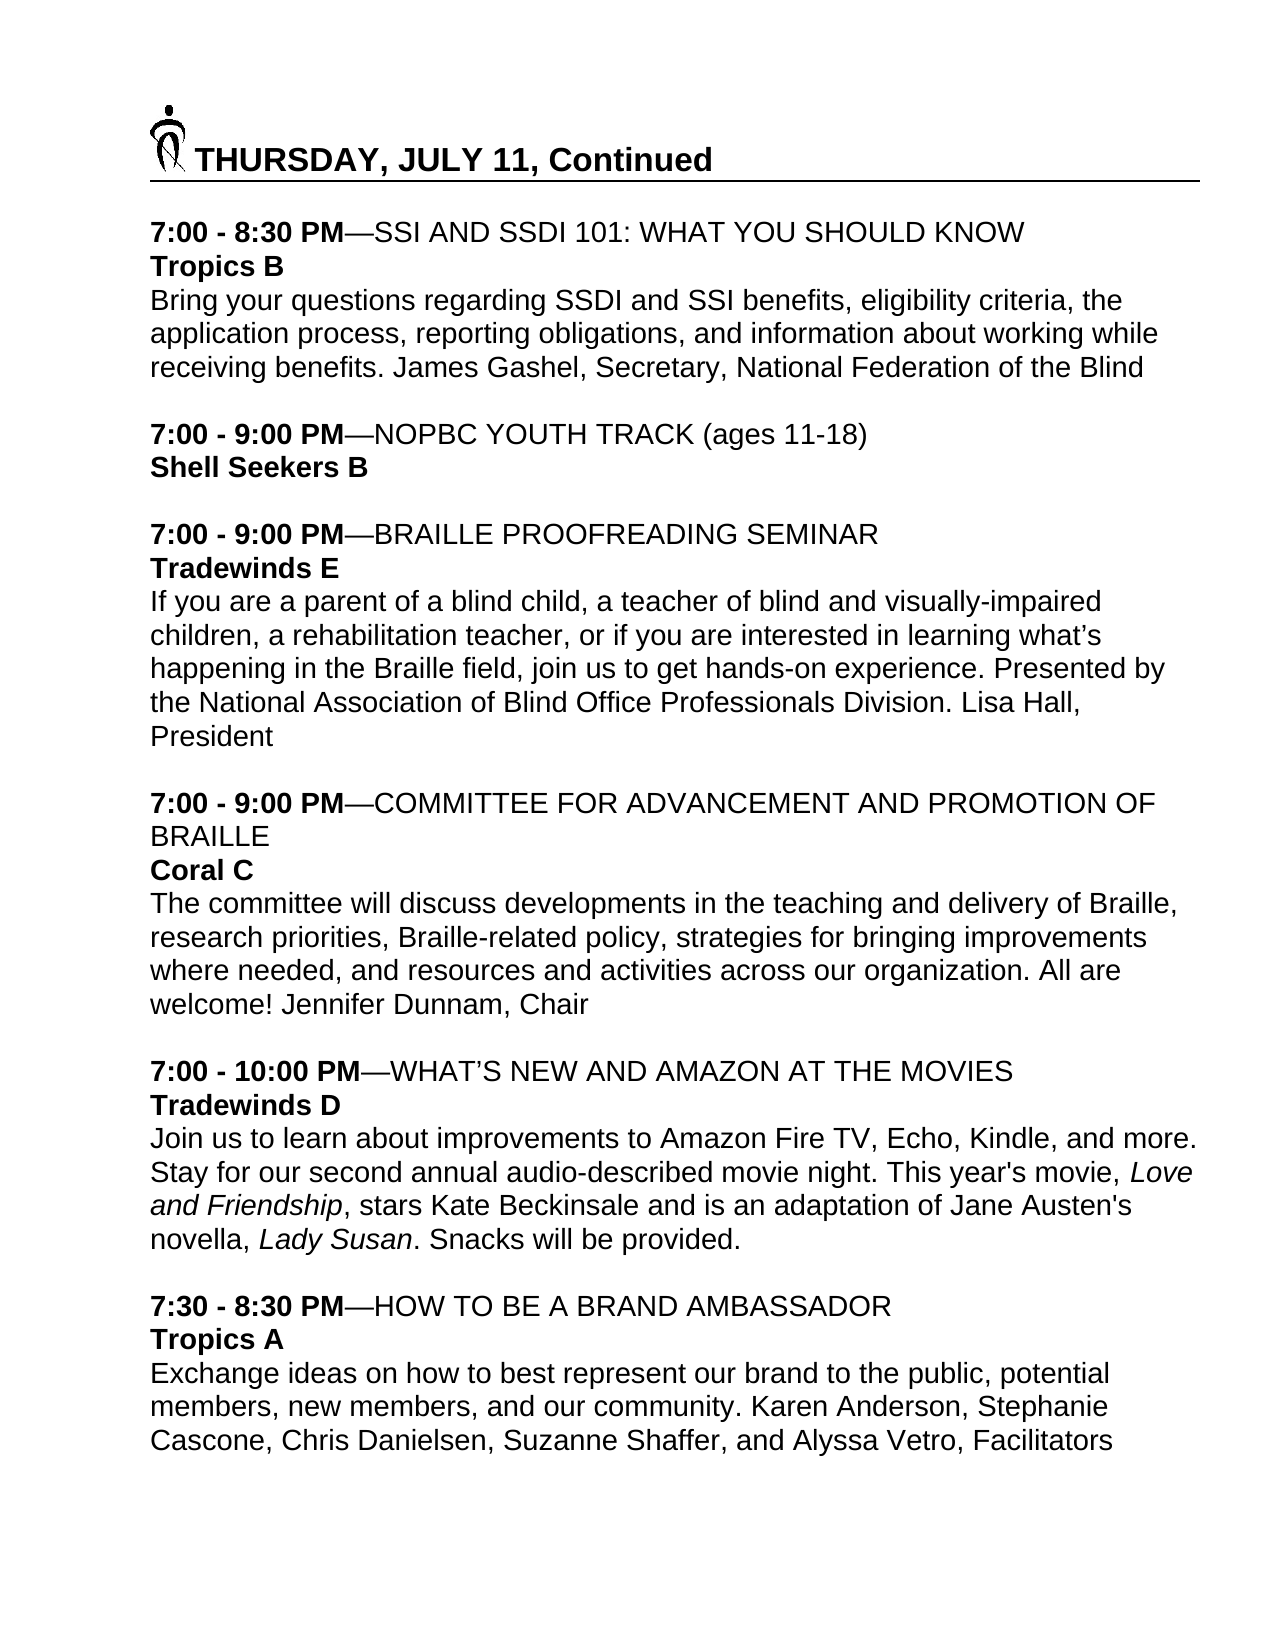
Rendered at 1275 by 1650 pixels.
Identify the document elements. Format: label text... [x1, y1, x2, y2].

text Join us to learn about improvements to Amazon Fire TV, Echo, Kindle, and more. Stay for our second annual audio-described movie night. This year's movie, Love and Friendship, stars Kate Beckinsale and is an adaptation of Jane Austen's novella, Lady Susan. Snacks will be provided. [150, 1121, 1200, 1255]
picture [150, 105, 185, 172]
text 7:00 - 10:00 PM—WHAT’S NEW AND AMAZON AT THE MOVIES [150, 1054, 1200, 1088]
text 7:00 - 9:00 PM—COMMITTEE FOR ADVANCEMENT AND PROMOTION OF BRAILLE [150, 786, 1200, 853]
text Exchange ideas on how to best represent our brand to the public, potential members, new members, and our community. Karen Anderson, Stephanie Cascone, Chris Danielsen, Suzanne Shaffer, and Alyssa Vetro, Facilitators [150, 1356, 1200, 1457]
text Tropics A [150, 1322, 1200, 1356]
text Shell Seekers B [150, 450, 1200, 484]
text If you are a parent of a blind child, a teacher of blind and visually-impaired children, a rehabilitation teacher, or if you are interested in learning what’s happening in the Braille field, join us to get hands-on experience. Presented by the National Association of Blind Office Professionals Division. Lisa Hall, President [150, 584, 1200, 752]
text Coral C [150, 853, 1200, 886]
subtitle THURSDAY, JULY 11, Continued [150, 105, 1200, 180]
text Tradewinds E [150, 551, 1200, 584]
text 7:00 - 9:00 PM—NOPBC YOUTH TRACK (ages 11-18) [150, 417, 1200, 450]
text The committee will discuss developments in the teaching and delivery of Braille, research priorities, Braille-related policy, strategies for bringing improvements where needed, and resources and activities across our organization. All are welcome! Jennifer Dunnam, Chair [150, 886, 1200, 1021]
text 7:00 - 9:00 PM—BRAILLE PROOFREADING SEMINAR [150, 517, 1200, 551]
text Tradewinds D [150, 1088, 1200, 1121]
text 7:30 - 8:30 PM—HOW TO BE A BRAND AMBASSADOR [150, 1289, 1200, 1322]
text Bring your questions regarding SSDI and SSI benefits, eligibility criteria, the application process, reporting obligations, and information about working while receiving benefits. James Gashel, Secretary, National Federation of the Blind [150, 283, 1200, 383]
text 7:00 - 8:30 PM—SSI AND SSDI 101: WHAT YOU SHOULD KNOW [150, 216, 1200, 249]
text Tropics B [150, 249, 1200, 283]
